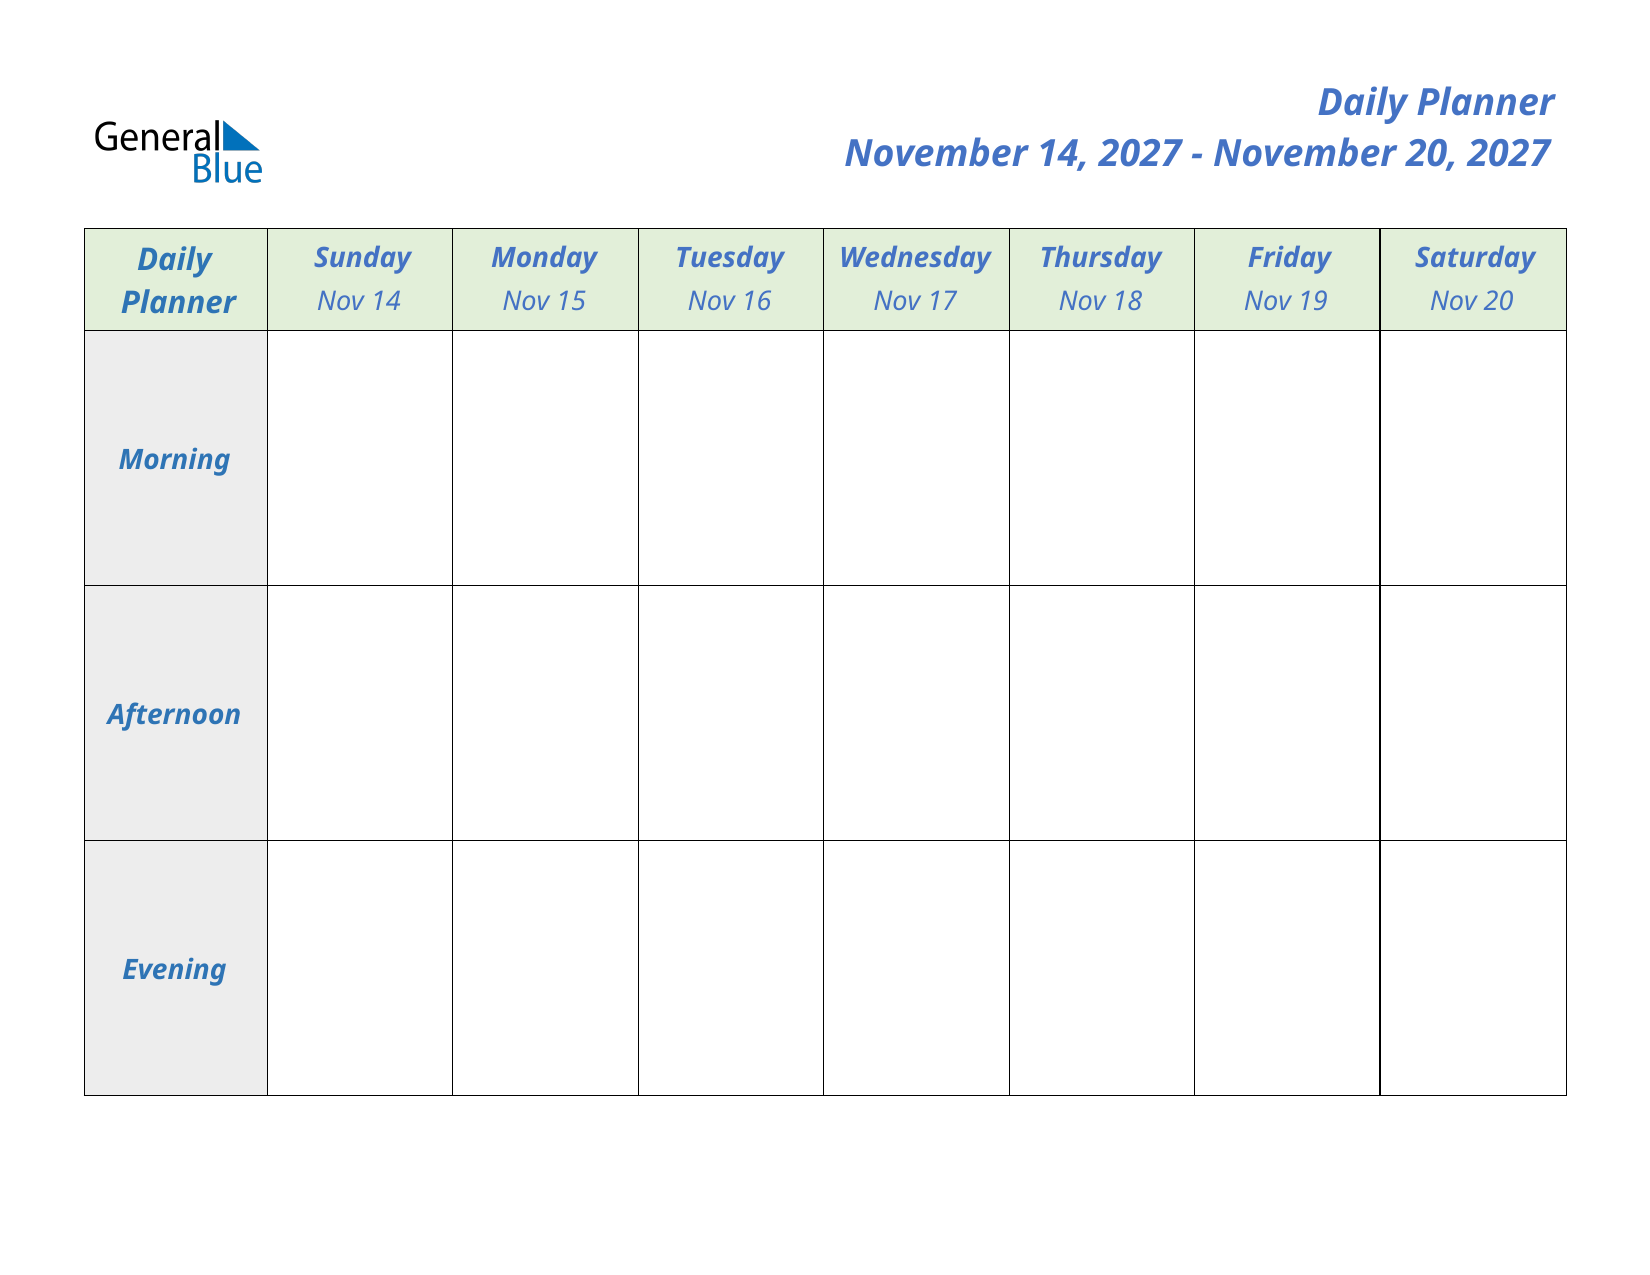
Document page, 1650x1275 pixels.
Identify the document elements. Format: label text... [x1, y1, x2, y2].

table_cell [1381, 841, 1566, 1095]
table_cell [639, 331, 823, 585]
table_cell Sunday Nov 14 [268, 229, 452, 330]
table_header [84, 75, 267, 228]
table_cell Thursday Nov 18 [1010, 229, 1194, 330]
table_cell [1381, 586, 1566, 840]
table_cell [1010, 331, 1194, 585]
picture [95, 120, 262, 183]
table_cell [1195, 841, 1379, 1095]
table_cell [1010, 841, 1194, 1095]
table_cell [1195, 586, 1379, 840]
table_cell Wednesday Nov 17 [824, 229, 1009, 330]
table_cell [453, 586, 638, 840]
table_cell Monday Nov 15 [453, 229, 638, 330]
table_cell [453, 331, 638, 585]
table_cell Afternoon [85, 586, 267, 840]
table_cell [268, 586, 452, 840]
table_cell [639, 841, 823, 1095]
table_cell [453, 841, 638, 1095]
table_cell Tuesday Nov 16 [639, 229, 823, 330]
table_cell Morning [85, 331, 267, 585]
table_cell [824, 586, 1009, 840]
table_cell [824, 331, 1009, 585]
table_header Daily Planner November 14, 2027 - November 20, 2027 [268, 75, 1566, 228]
table_cell Friday Nov 19 [1195, 229, 1379, 330]
table_cell [268, 841, 452, 1095]
table_cell Daily Planner [85, 229, 267, 330]
table_cell [1010, 586, 1194, 840]
table_cell Evening [85, 841, 267, 1095]
table_cell [639, 586, 823, 840]
table_cell [1195, 331, 1379, 585]
table_cell [268, 331, 452, 585]
table_cell [1381, 331, 1566, 585]
table_cell Saturday Nov 20 [1381, 229, 1566, 330]
table_cell [824, 841, 1009, 1095]
